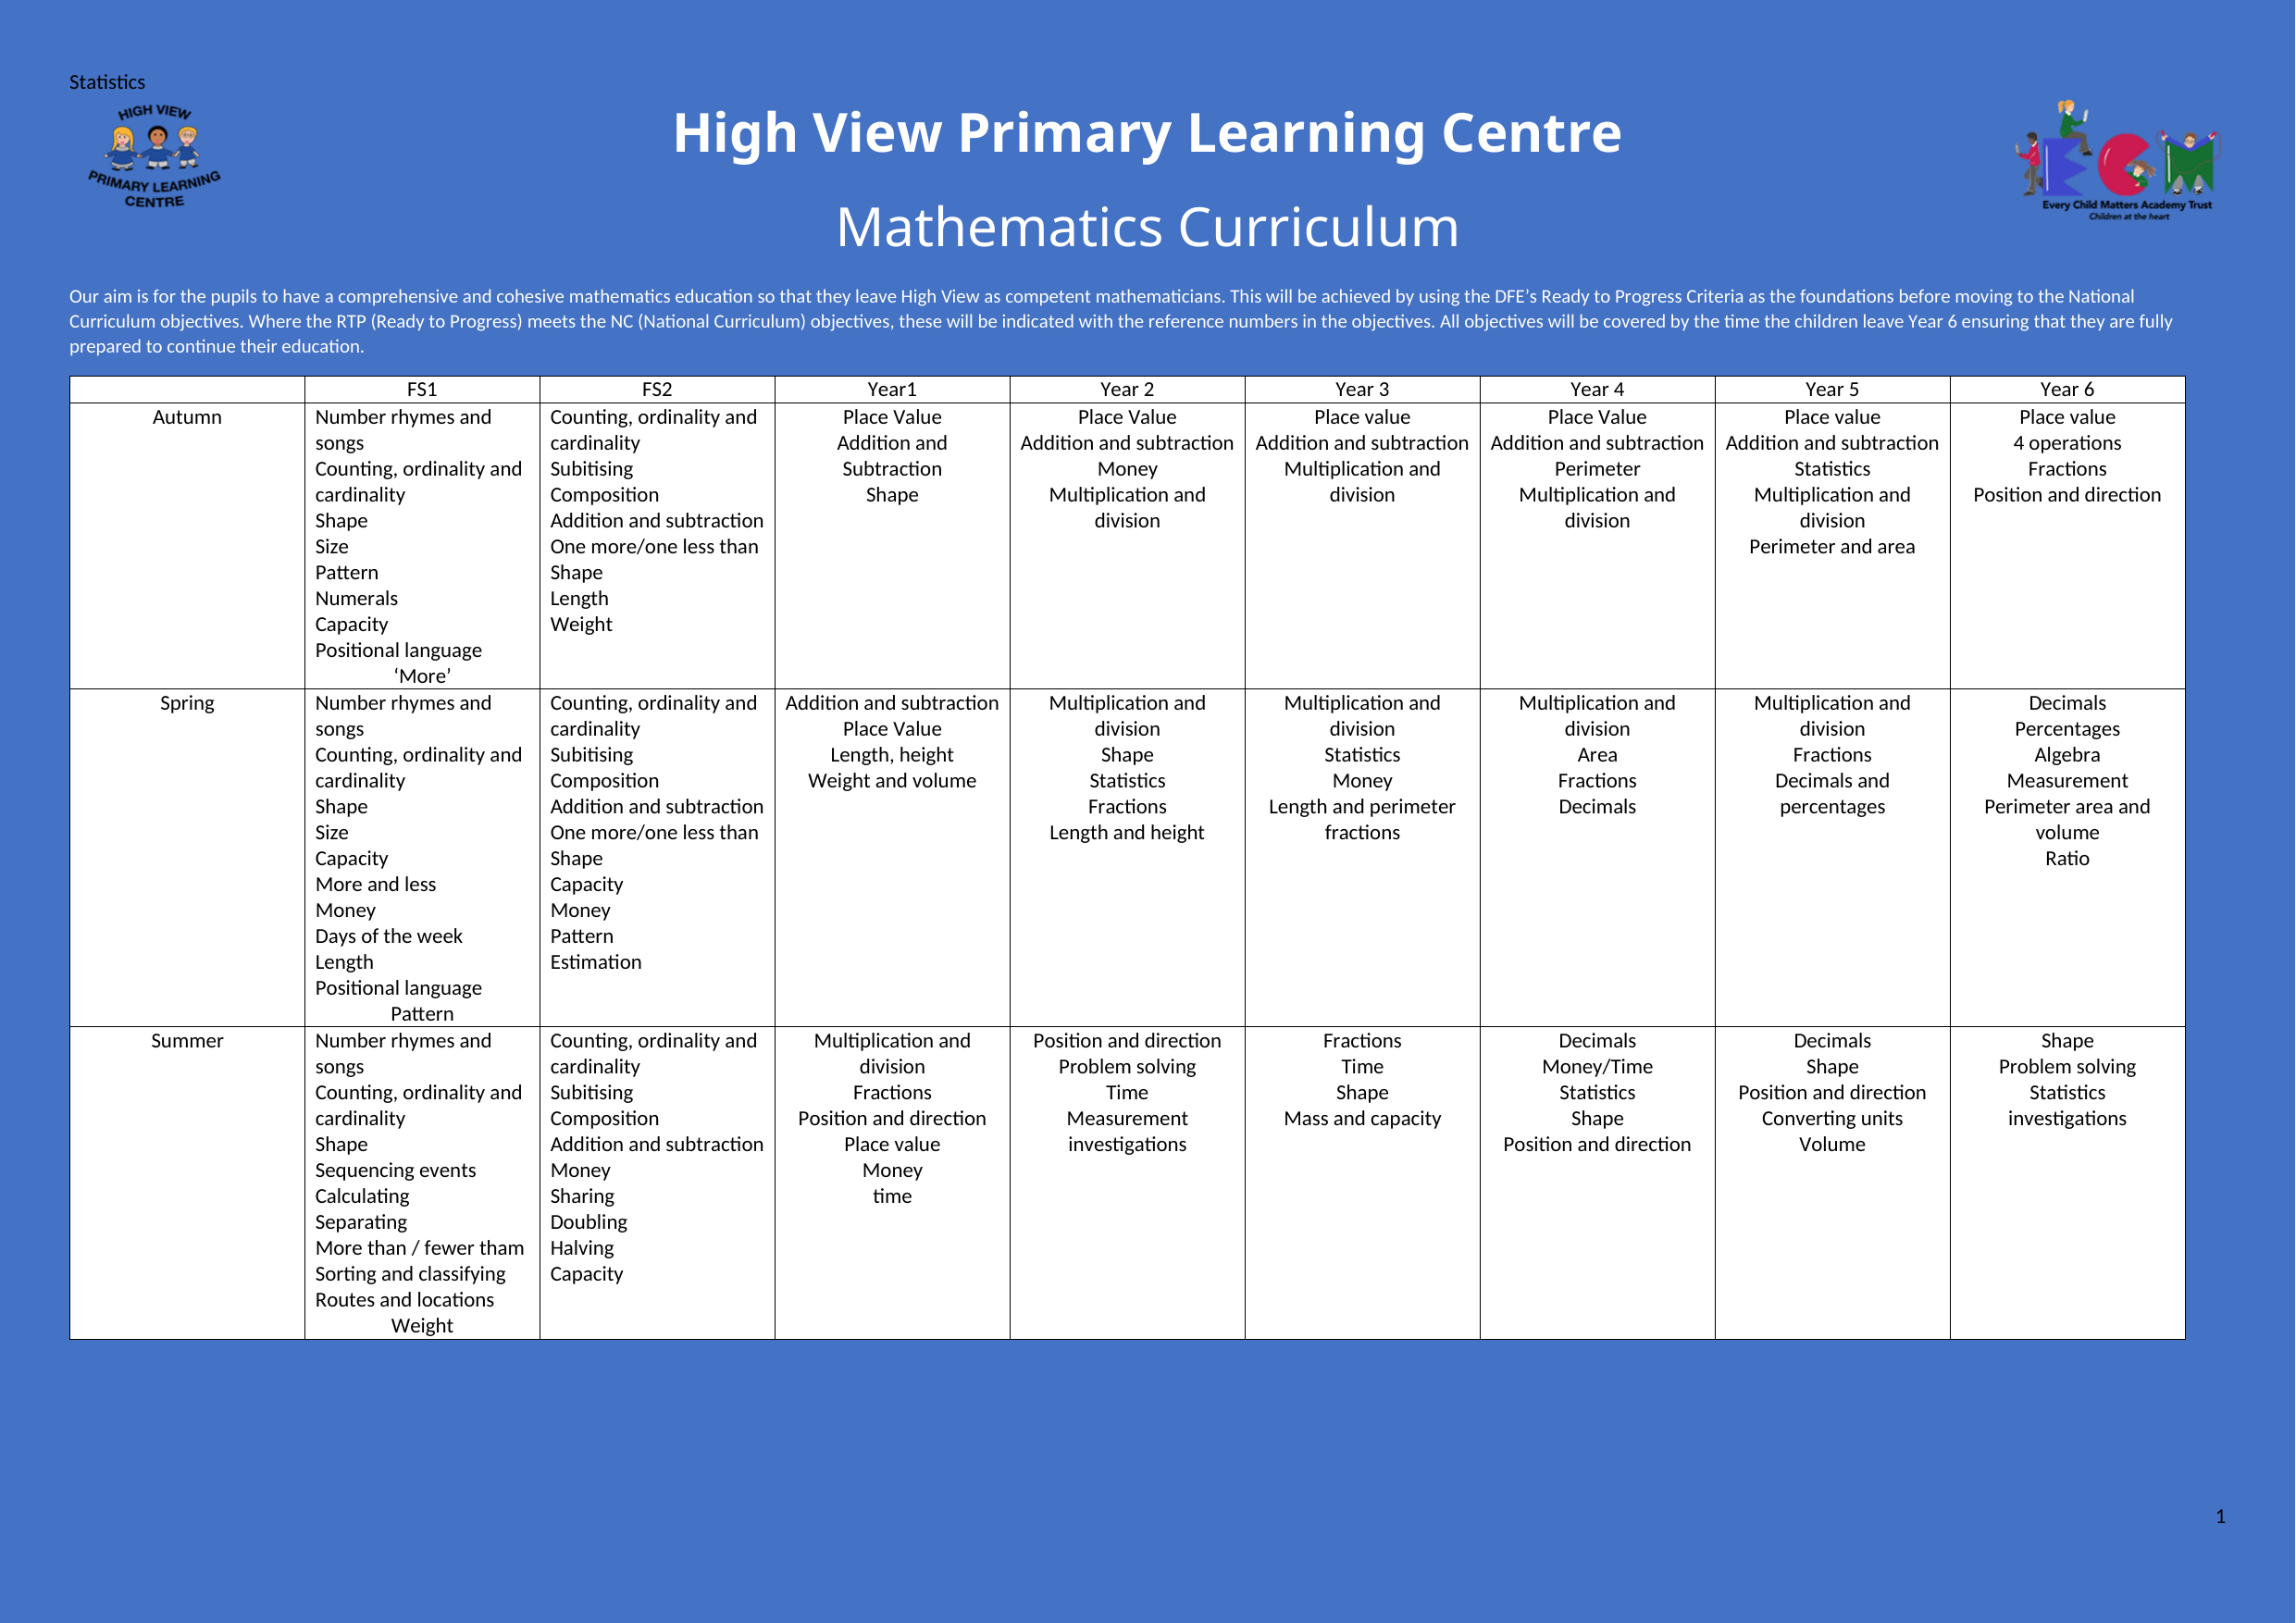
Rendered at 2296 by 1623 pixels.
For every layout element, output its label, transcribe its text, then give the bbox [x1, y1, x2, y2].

table_cell Place value Addition and subtraction Multiplication and division [1246, 403, 1480, 688]
table_cell Number rhymes and songs Counting, ordinality and cardinality Shape Size Capacity More and less Money Days of the week Length Positional language Pattern [305, 689, 540, 1026]
table_header FS1 [305, 377, 540, 403]
table_cell Place Value Addition and Subtraction Shape [776, 403, 1010, 688]
table_cell Counting, ordinality and cardinality Subitising Composition Addition and subtraction Money Sharing Doubling Halving Capacity [540, 1027, 775, 1339]
table_cell Fractions Time Shape Mass and capacity [1246, 1027, 1480, 1339]
table_cell Multiplication and division Fractions Decimals and percentages [1716, 689, 1950, 1026]
table_header Year 6 [1951, 377, 2185, 403]
table_cell Shape Problem solving Statistics investigations [1951, 1027, 2185, 1339]
table_cell Place Value Addition and subtraction Money Multiplication and division [1011, 403, 1245, 688]
text Our aim is for the pupils to have a comprehensive and cohesive mathematics education so that they leave High View as competent mathematicians. This will be achieved by using the DFE’s Ready to Progress Criteria as the foundations before moving to the National Curriculum objectives. Where the RTP (Ready to Progress) meets the NC (National Curriculum) objectives, these will be indicated with the reference numbers in the objectives. All objectives will be covered by the time the children leave Year 6 ensuring that they are fully prepared to continue their education. [69, 284, 2226, 358]
table_cell Autumn [70, 403, 304, 688]
table_cell Multiplication and division Shape Statistics Fractions Length and height [1011, 689, 1245, 1026]
table_header FS2 [540, 377, 775, 403]
table_cell Spring [70, 689, 304, 1026]
table_cell Counting, ordinality and cardinality Subitising Composition Addition and subtraction One more/one less than Shape Length Weight [540, 403, 775, 688]
table_header Year 5 [1716, 377, 1950, 403]
picture [69, 95, 239, 217]
text Mathematics Curriculum [69, 189, 2226, 263]
table_header Year1 [776, 377, 1010, 403]
table_cell Number rhymes and songs Counting, ordinality and cardinality Shape Size Pattern Numerals Capacity Positional language ‘More’ [305, 403, 540, 688]
table_cell Decimals Shape Position and direction Converting units Volume [1716, 1027, 1950, 1339]
table_cell Addition and subtraction Place Value Length, height Weight and volume [776, 689, 1010, 1026]
table_cell Position and direction Problem solving Time Measurement investigations [1011, 1027, 1245, 1339]
table_cell Multiplication and division Fractions Position and direction Place value Money time [776, 1027, 1010, 1339]
table_cell Place value Addition and subtraction Statistics Multiplication and division Perimeter and area [1716, 403, 1950, 688]
table_cell Place value 4 operations Fractions Position and direction [1951, 403, 2185, 688]
table_cell Place Value Addition and subtraction Perimeter Multiplication and division [1481, 403, 1715, 688]
table_cell Multiplication and division Statistics Money Length and perimeter fractions [1246, 689, 1480, 1026]
table_cell Summer [70, 1027, 304, 1339]
table_header [70, 377, 304, 403]
table_header Year 4 [1481, 377, 1715, 403]
table_header Year 2 [1011, 377, 1245, 403]
table_cell Number rhymes and songs Counting, ordinality and cardinality Shape Sequencing events Calculating Separating More than / fewer tham Sorting and classifying Routes and locations Weight [305, 1027, 540, 1339]
table_cell Decimals Percentages Algebra Measurement Perimeter area and volume Ratio [1951, 689, 2185, 1026]
table_cell Counting, ordinality and cardinality Subitising Composition Addition and subtraction One more/one less than Shape Capacity Money Pattern Estimation [540, 689, 775, 1026]
table_cell Multiplication and division Area Fractions Decimals [1481, 689, 1715, 1026]
table_header Year 3 [1246, 377, 1480, 403]
picture [2013, 95, 2227, 223]
table_cell Decimals Money/Time Statistics Shape Position and direction [1481, 1027, 1715, 1339]
text High View Primary Learning Centre [69, 94, 2226, 167]
